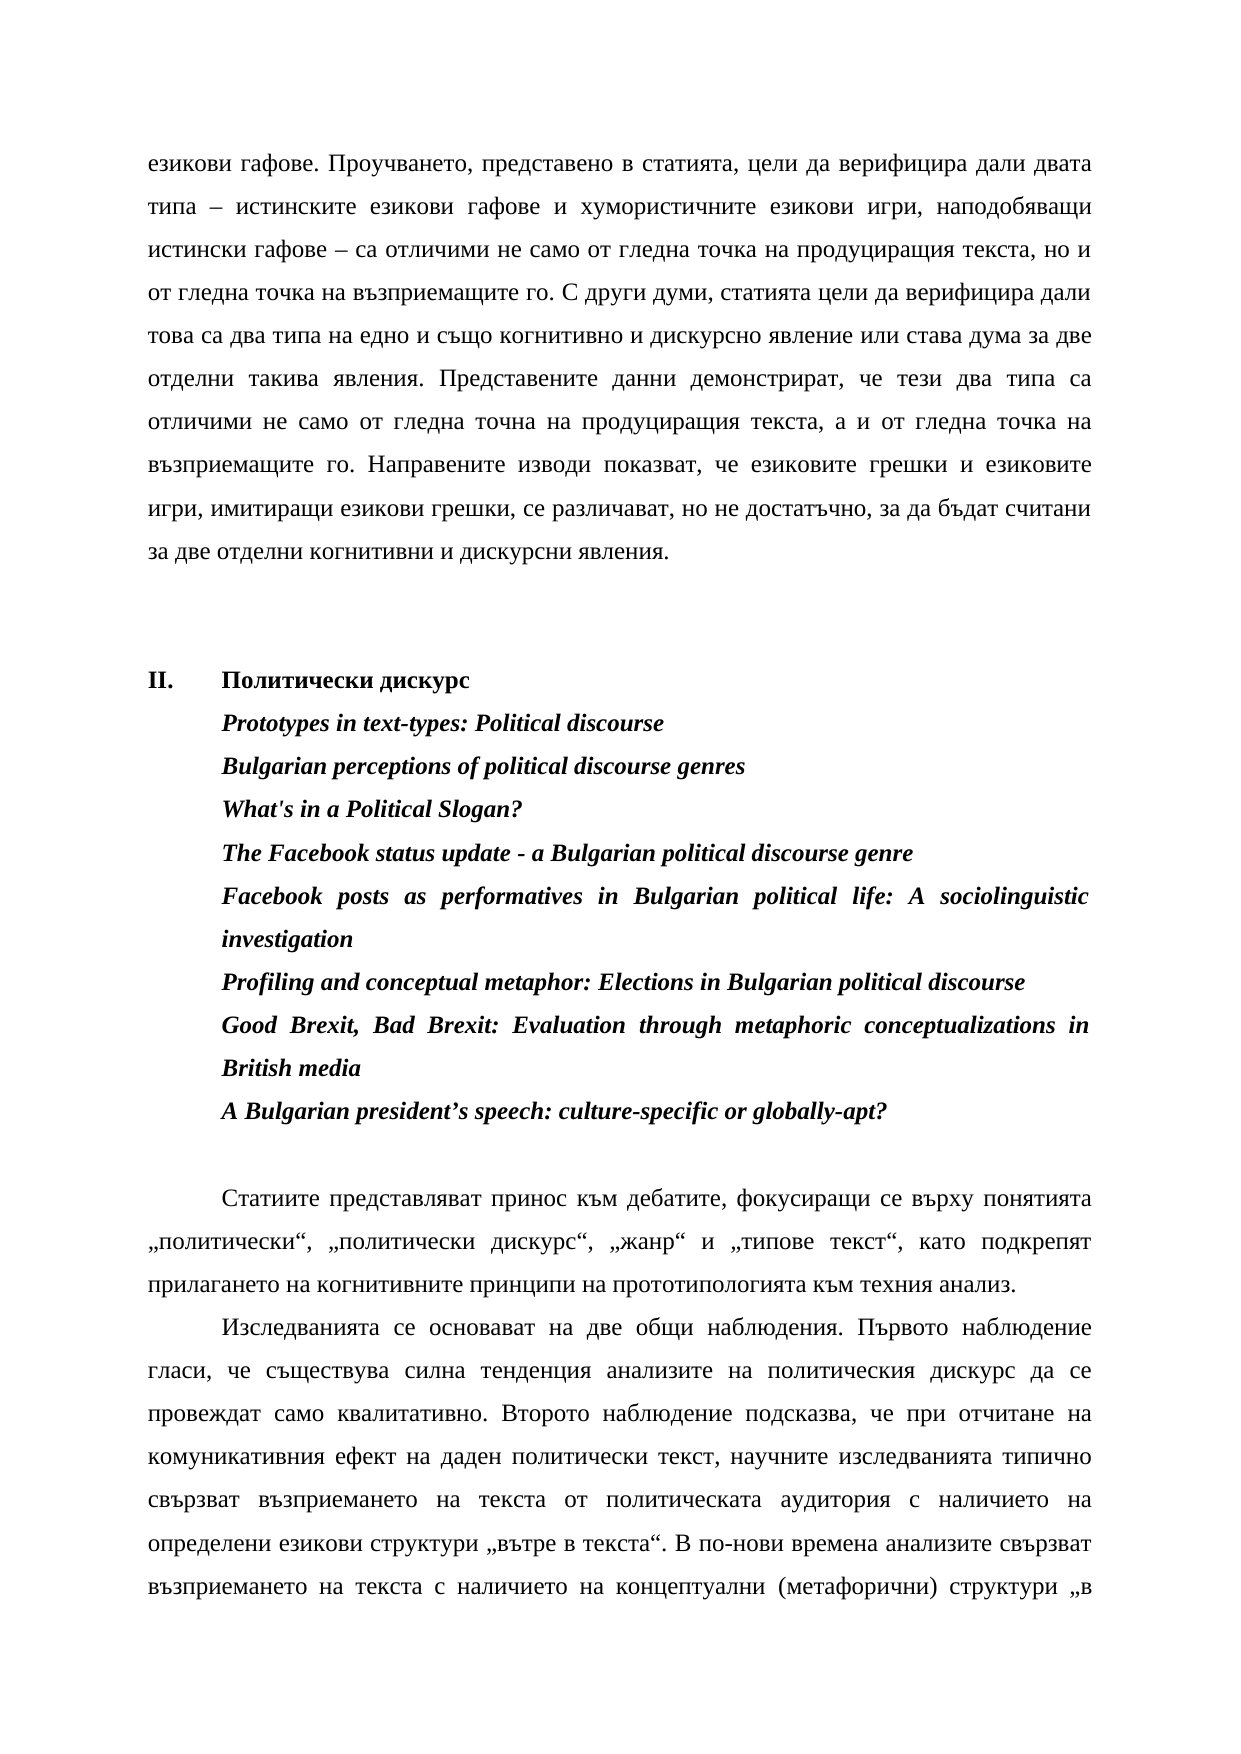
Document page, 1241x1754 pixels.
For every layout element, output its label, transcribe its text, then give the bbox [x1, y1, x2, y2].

list Prototypes in text-types: Political discourse [221, 708, 1093, 737]
list Good Brexit, Bad Brexit: Evaluation through metaphoric conceptualizations in British media [221, 1010, 1093, 1082]
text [148, 1312, 1093, 1599]
list A Bulgarian president’s speech: culture-specific or globally-apt? [221, 1096, 1093, 1125]
list Facebook posts as performatives in Bulgarian political life: A sociolinguistic investigation [221, 881, 1093, 953]
list Profiling and conceptual metaphor: Elections in Bulgarian political discourse [221, 967, 1093, 996]
list Bulgarian perceptions of political discourse genres [221, 751, 1093, 780]
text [148, 148, 1093, 564]
list What's in a Political Slogan? [221, 794, 1093, 823]
list Политически дискурс [148, 665, 1093, 694]
text Статиите представляват принос към дебатите, фокусиращи се върху понятията „политически“, „политически дискурс“, „жанр“ и „типове текст“, като подкрепят прилагането на когнитивните принципи на прототипологията към техния анализ. [148, 1183, 1093, 1298]
list The Facebook status update - a Bulgarian political discourse genre [221, 838, 1093, 866]
